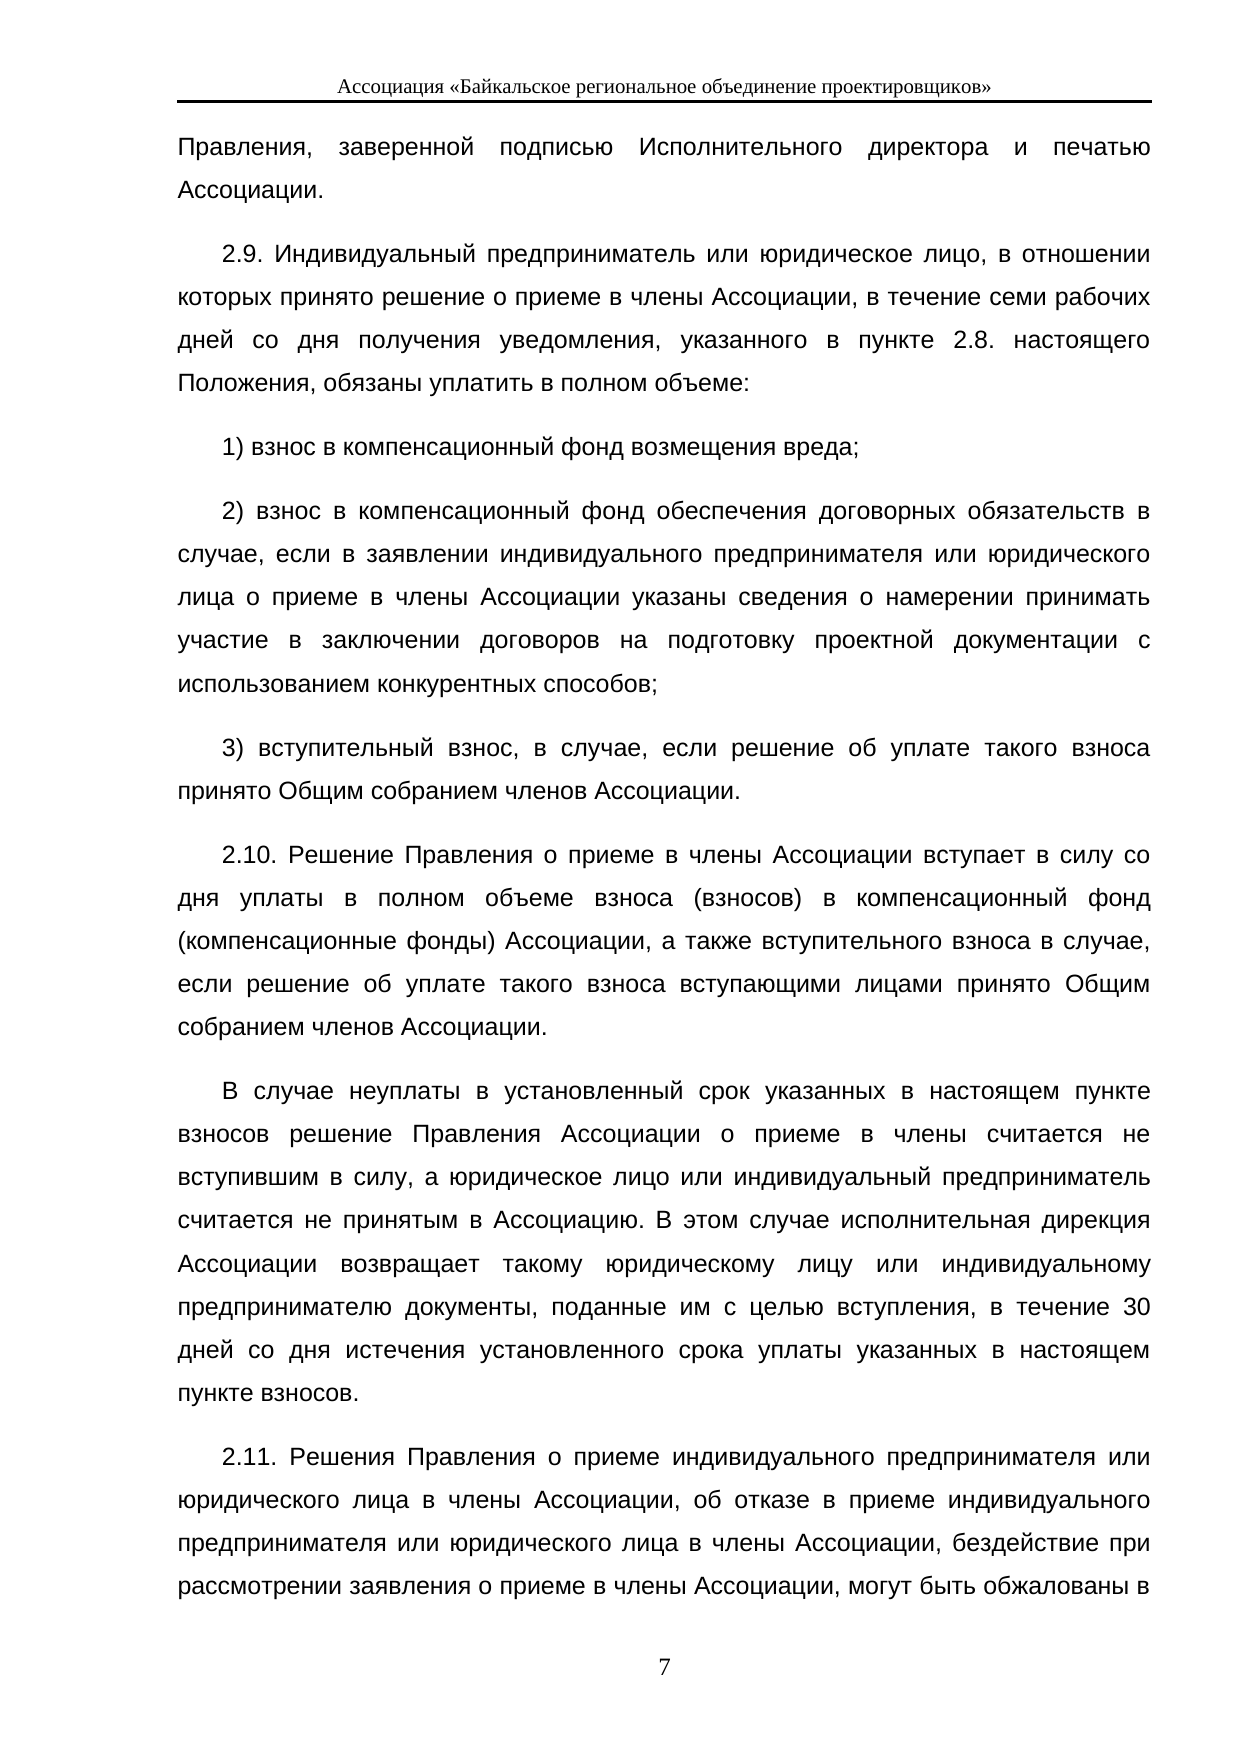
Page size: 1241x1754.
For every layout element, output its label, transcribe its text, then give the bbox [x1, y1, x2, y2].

text 2) взнос в компенсационный фонд обеспечения договорных обязательств в случае, если в заявлении индивидуального предпринимателя или юридического лица о приеме в члены Ассоциации указаны сведения о намерении принимать участие в заключении договоров на подготовку проектной документации с использованием конкурентных способов; [177, 496, 1152, 697]
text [177, 1442, 1152, 1600]
text 2.9. Индивидуальный предприниматель или юридическое лицо, в отношении которых принято решение о приеме в члены Ассоциации, в течение семи рабочих дней со дня получения уведомления, указанного в пункте 2.8. настоящего Положения, обязаны уплатить в полном объеме: [177, 239, 1152, 397]
text В случае неуплаты в установленный срок указанных в настоящем пункте взносов решение Правления Ассоциации о приеме в члены считается не вступившим в силу, а юридическое лицо или индивидуальный предприниматель считается не принятым в Ассоциацию. В этом случае исполнительная дирекция Ассоциации возвращает такому юридическому лицу или индивидуальному предпринимателю документы, поданные им с целью вступления, в течение 30 дней со дня истечения установленного срока уплаты указанных в настоящем пункте взносов. [177, 1076, 1152, 1407]
text 3) вступительный взнос, в случае, если решение об уплате такого взноса принято Общим собранием членов Ассоциации. [177, 733, 1152, 804]
text 1) взнос в компенсационный фонд возмещения вреда; [177, 432, 1152, 461]
text 2.10. Решение Правления о приеме в члены Ассоциации вступает в силу со дня уплаты в полном объеме взноса (взносов) в компенсационный фонд (компенсационные фонды) Ассоциации, а также вступительного взноса в случае, если решение об уплате такого взноса вступающими лицами принято Общим собранием членов Ассоциации. [177, 840, 1152, 1041]
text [177, 132, 1152, 204]
